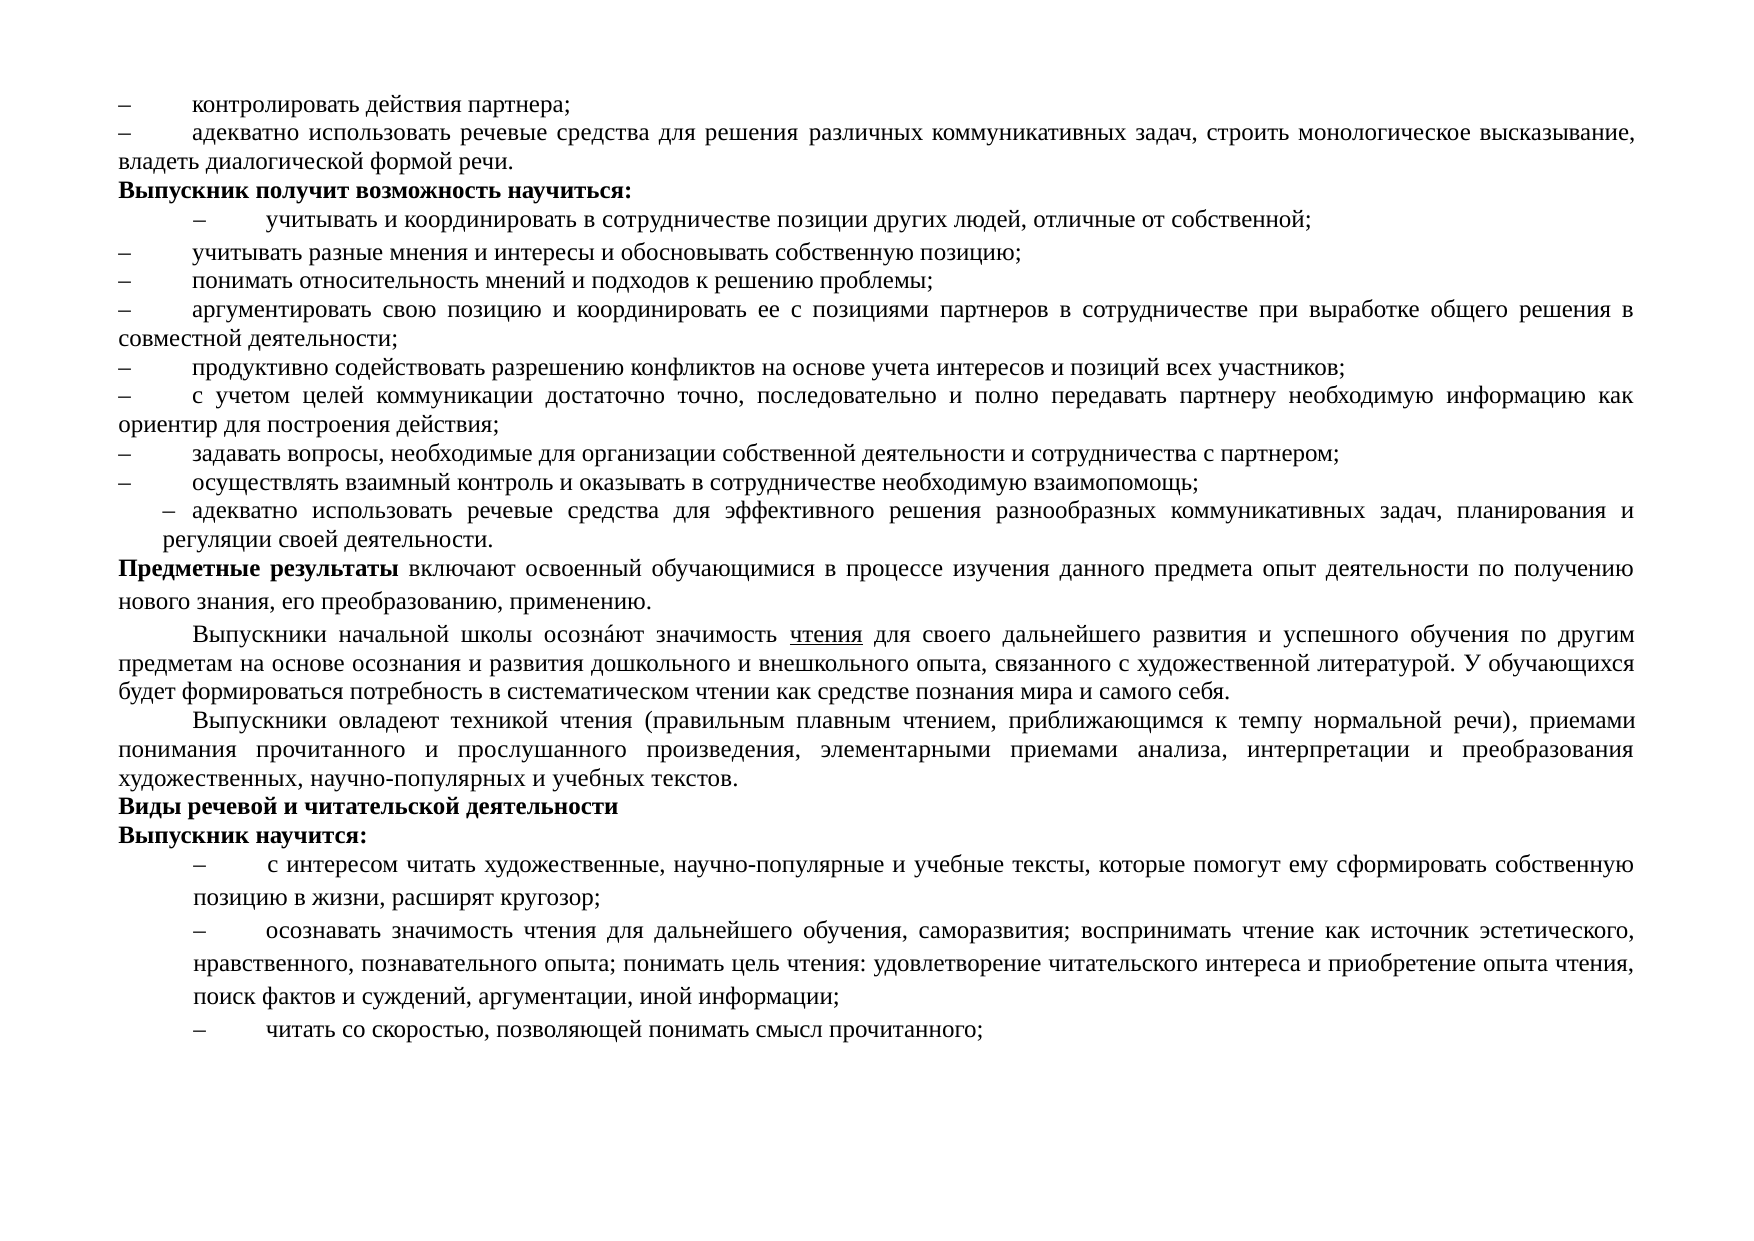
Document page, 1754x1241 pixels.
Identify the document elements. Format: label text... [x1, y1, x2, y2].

text Выпускник научится: [118, 820, 1636, 849]
list понимать относительность мнений и подходов к решению проблемы; [118, 265, 1636, 294]
text Выпускники начальной школы осознáют значимость чтения для своего дальнейшего развития и успешного обучения по другим предметам на основе осознания и развития дошкольного и внешкольного опыта, связанного с художественной литературой. У обучающихся будет формироваться потребность в систематическом чтении как средстве познания мира и самого себя. [118, 619, 1636, 705]
list задавать вопросы, необходимые для организации собственной деятельности и сотрудничества с партнером; [118, 438, 1636, 467]
list с учетом целей коммуникации достаточно точно, последовательно и полно передавать партнеру необходимую информацию как ориентир для построения действия; [118, 380, 1636, 438]
list читать со скоростью, позволяющей понимать смысл прочитанного; [193, 1014, 1636, 1043]
list адекватно использовать речевые средства для решения различных коммуникативных задач, строить монологическое высказывание, владеть диалогической формой речи. [118, 117, 1636, 175]
text Выпускники овладеют техникой чтения (правильным плавным чтением, приближающимся к темпу нормальной речи), приемами понимания прочитанного и прослушанного произведения, элементарными приемами анализа, интерпретации и преобразования художественных, научно-популярных и учебных текстов. [118, 705, 1636, 791]
text Предметные результаты включают освоенный обучающимися в процессе изучения данного предмета опыт деятельности по получению нового знания, его преобразованию, применению. [118, 553, 1636, 615]
list аргументировать свою позицию и координировать ее с позициями партнеров в сотрудничестве при выработке общего решения в совместной деятельности; [118, 294, 1636, 352]
list продуктивно содействовать разрешению конфликтов на основе учета интересов и позиций всех участников; [118, 352, 1636, 380]
list контролировать действия партнера; [118, 89, 1636, 117]
text Выпускник получит возможность научиться: [118, 175, 1636, 204]
list осуществлять взаимный контроль и оказывать в сотрудничестве необходимую взаимопомощь; [118, 467, 1636, 495]
list учитывать и координировать в сотрудничестве позиции других людей, отличные от собственной; [193, 204, 1636, 232]
list осознавать значимость чтения для дальнейшего обучения, саморазвития; воспринимать чтение как источник эстетического, нравственного, познавательного опыта; понимать цель чтения: удовлетворение читательского интереса и приобретение опыта чтения, поиск фактов и суждений, аргументации, иной информации; [193, 915, 1636, 1010]
text Виды речевой и читательской деятельности [118, 791, 1636, 820]
list учитывать разные мнения и интересы и обосновывать собственную позицию; [118, 237, 1636, 265]
list с интересом читать художественные, научно-популярные и учебные тексты, которые помогут ему сформировать собственную позицию в жизни, расширят кругозор; [193, 849, 1636, 911]
list адекватно использовать речевые средства для эффективного решения разнообразных коммуникативных задач, планирования и регуляции своей деятельности. [162, 495, 1636, 553]
